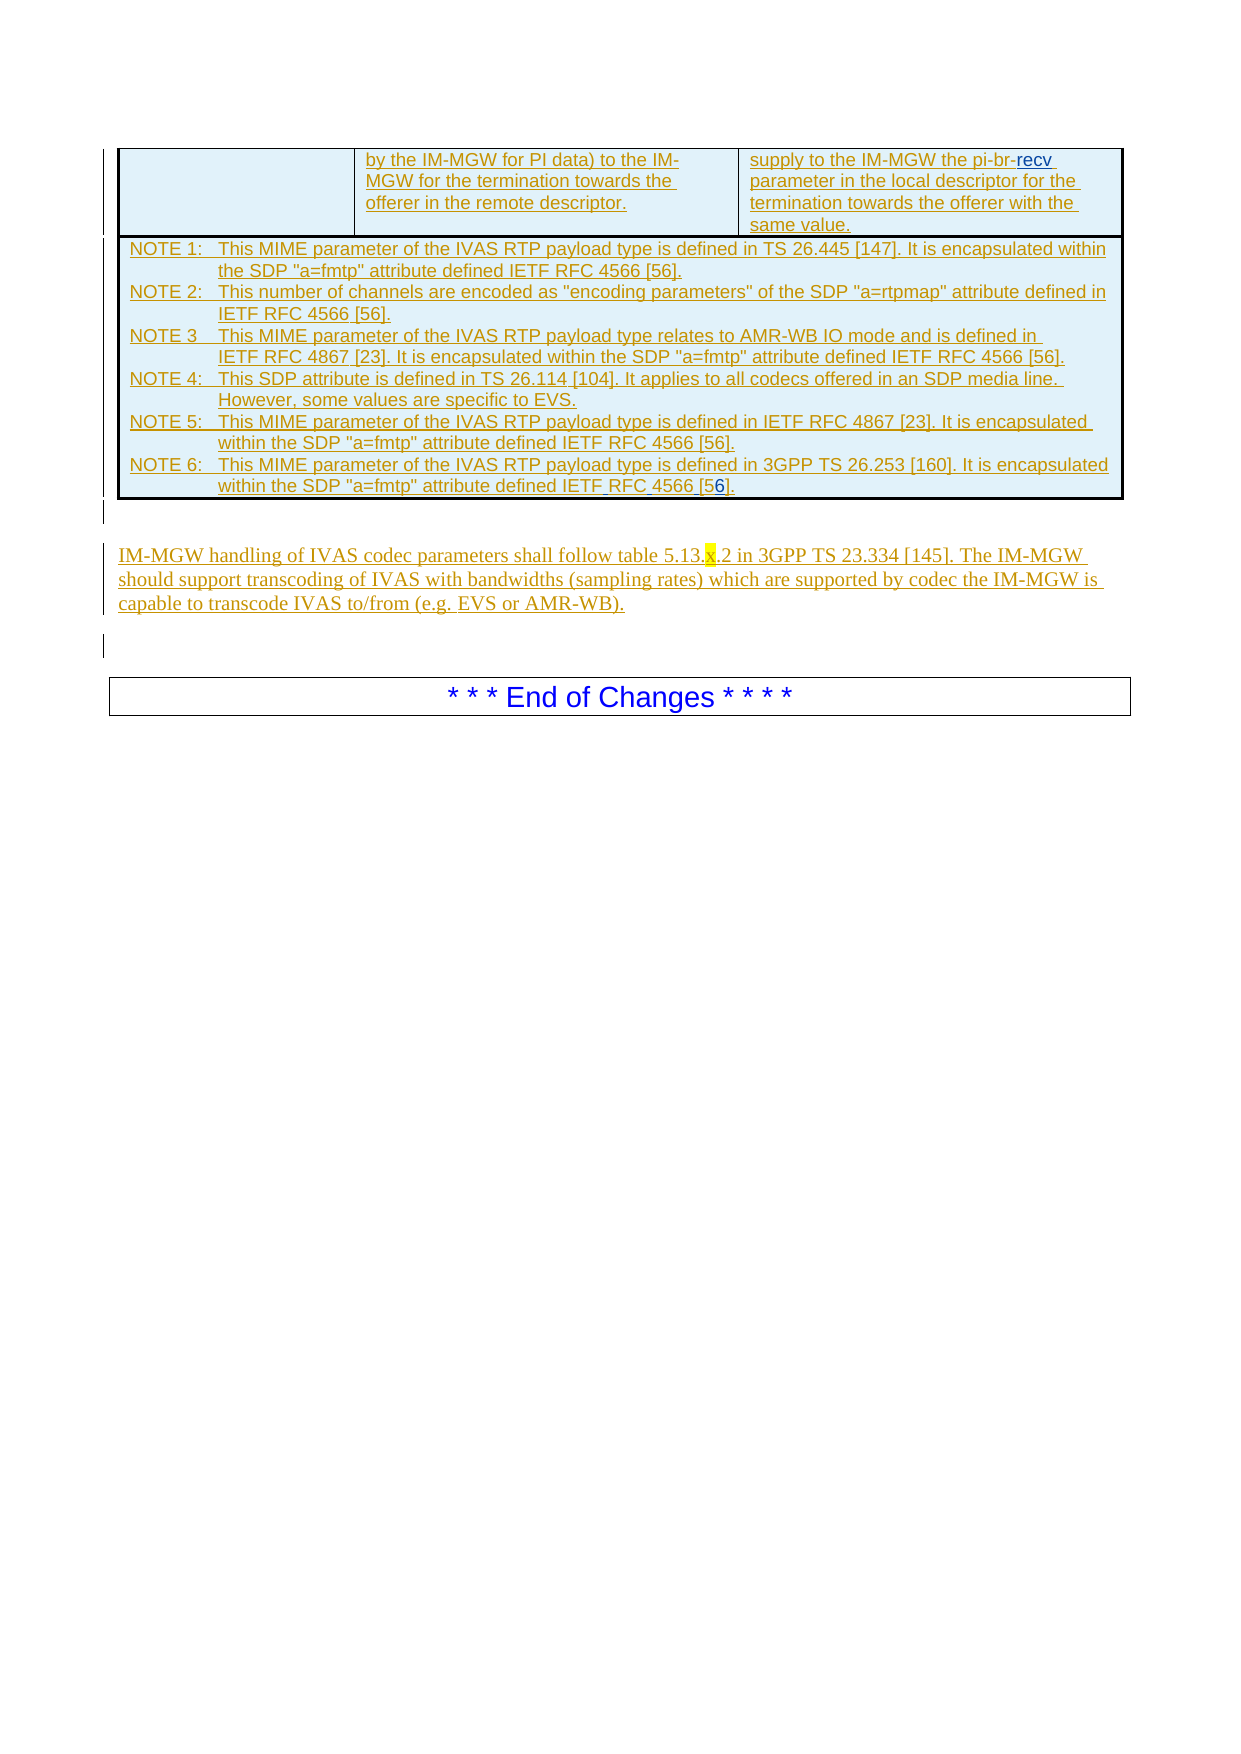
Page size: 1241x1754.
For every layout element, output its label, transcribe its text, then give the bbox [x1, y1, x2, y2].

text * * * End of Changes * * * * [110, 678, 1130, 715]
